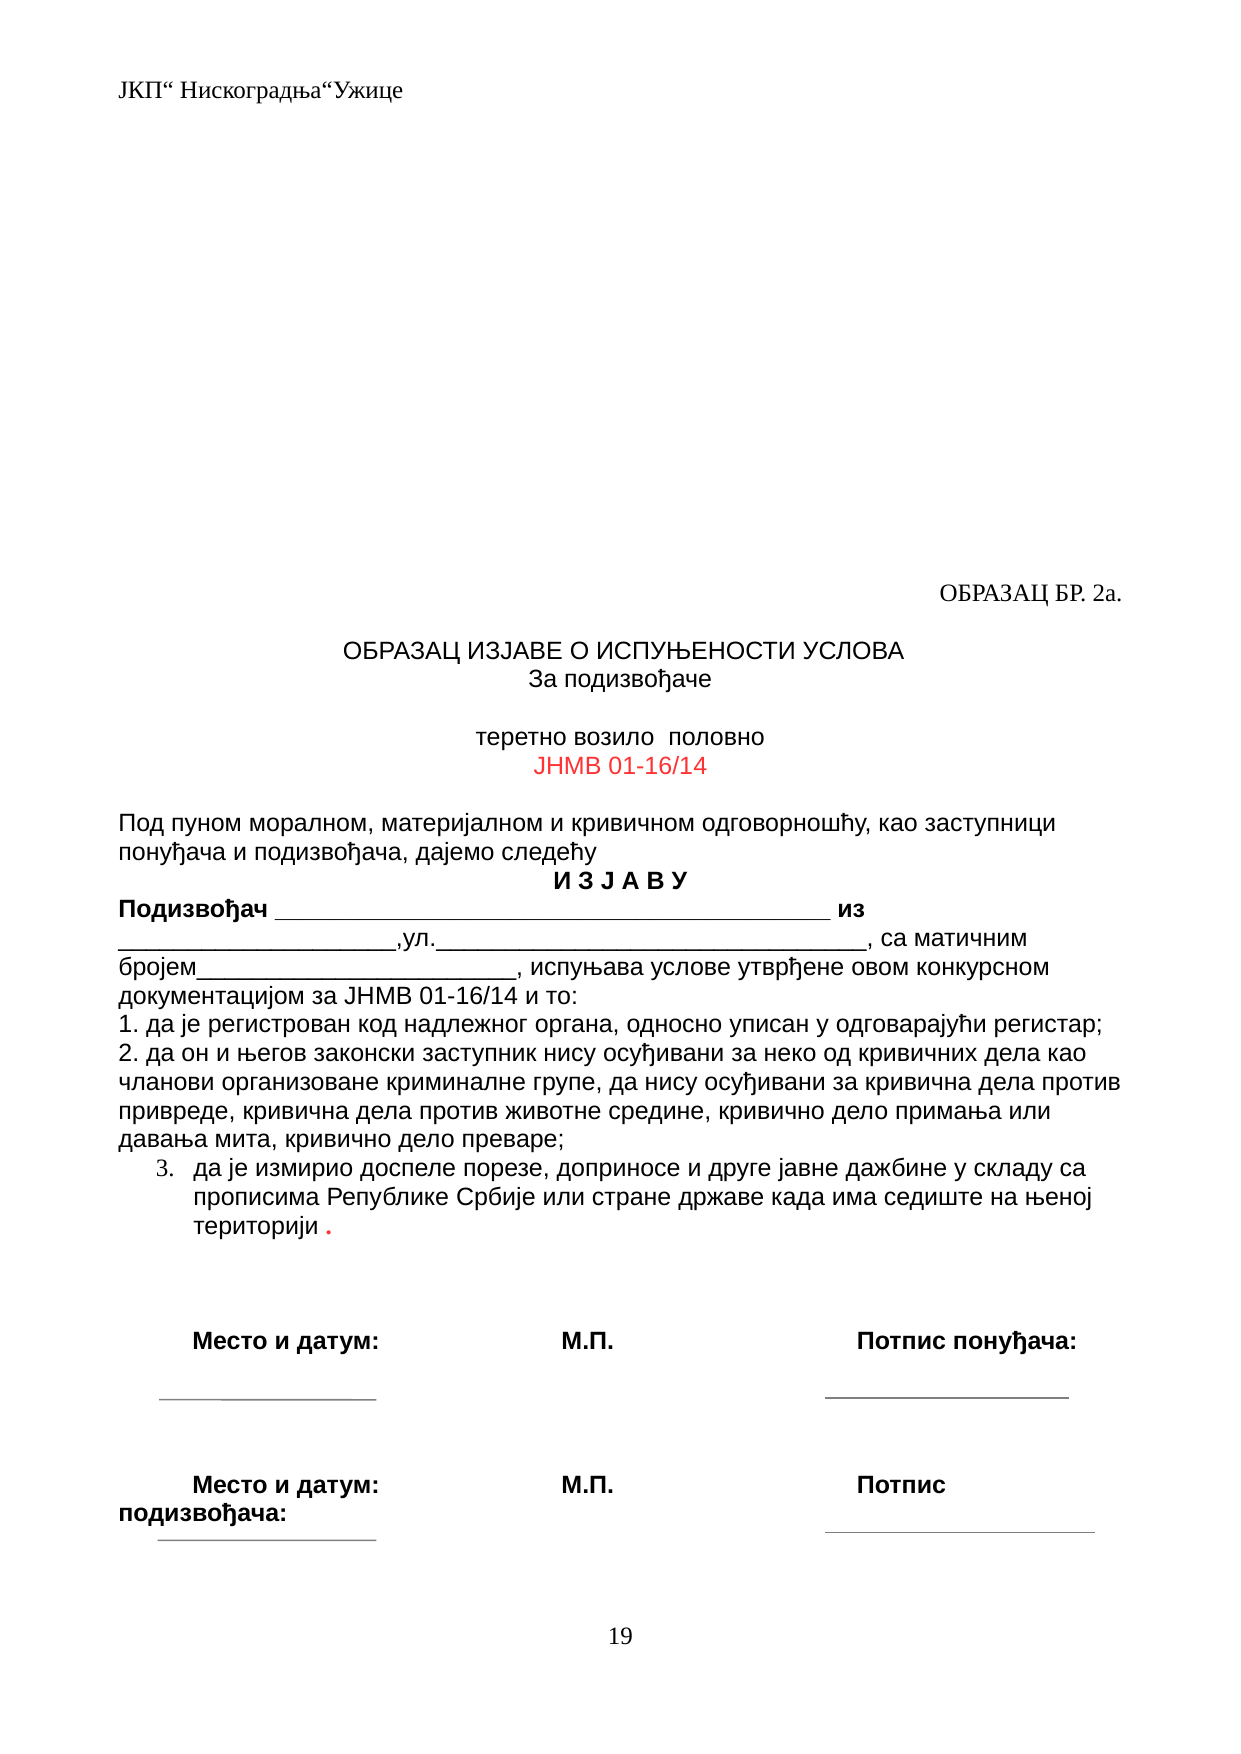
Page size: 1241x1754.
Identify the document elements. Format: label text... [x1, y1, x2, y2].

text И З Ј А В У [118, 866, 1122, 894]
text ОБРАЗАЦ БР. 2а. [118, 578, 1122, 607]
text За подизвођаче [118, 664, 1122, 693]
list да је измирио доспеле порезе, доприносе и друге јавне дажбине у складу са прописима Републике Србије или стране државе када има седиште на њеној територији . [156, 1153, 1122, 1239]
text теретно возило половно [118, 722, 1122, 751]
text Подизвођач ________________________________________ из ____________________,ул._______________________________, са матичним бројем_______________________, испуњава услове утврђене овом конкурсном документацијом за ЈНМВ 01-16/14 и то: [118, 894, 1122, 1009]
text Под пуном моралном, материјалном и кривичном одговорношћу, као заступници понуђача и подизвођача, дајемо следећу [118, 808, 1122, 866]
text Место и датум: М.П. Потпис понуђача: [118, 1326, 1122, 1354]
text 2. да он и његов законски заступник нису осуђивани за неко од кривичних дела као чланови организоване криминалне групе, да нису осуђивани за кривична дела против привреде, кривична дела против животне средине, кривично дело примања или давања мита, кривично дело преваре; [118, 1038, 1122, 1153]
text ОБРАЗАЦ ИЗЈАВЕ О ИСПУЊЕНОСТИ УСЛОВА [118, 636, 1122, 664]
text Место и датум: М.П. Потпис подизвођача: [118, 1469, 1122, 1527]
text 1. да је регистрован код надлежног органа, односно уписан у одговарајући регистар; [118, 1009, 1122, 1038]
text ЈНМВ 01-16/14 [118, 751, 1122, 779]
